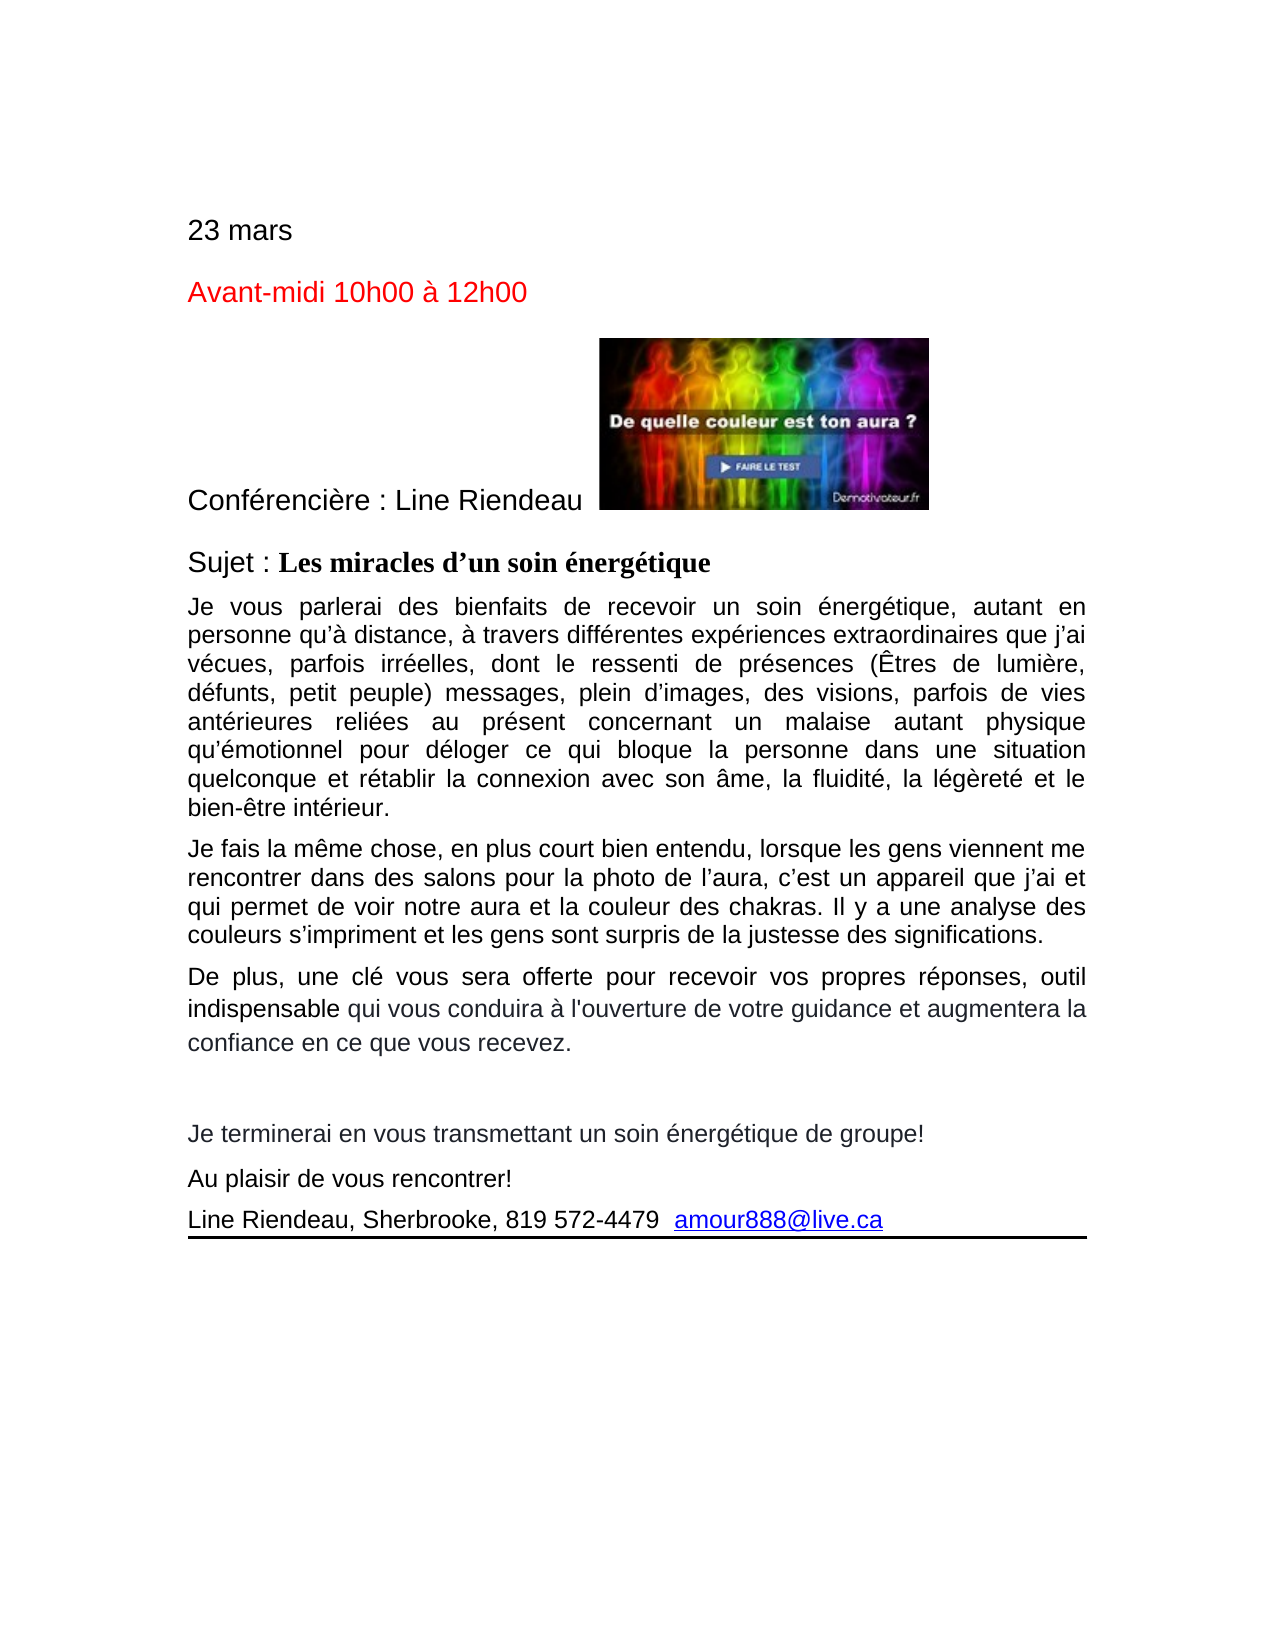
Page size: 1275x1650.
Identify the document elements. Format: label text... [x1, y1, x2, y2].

text Je vous parlerai des bienfaits de recevoir un soin énergétique, autant en personne qu’à distance, à travers différentes expériences extraordinaires que j’ai vécues, parfois irréelles, dont le ressenti de présences (Êtres de lumière, défunts, petit peuple) messages, plein d’images, des visions, parfois de vies antérieures reliées au présent concernant un malaise autant physique qu’émotionnel pour déloger ce qui bloque la personne dans une situation quelconque et rétablir la connexion avec son âme, la fluidité, la légèreté et le bien-être intérieur. [187, 591, 1087, 821]
text Je terminerai en vous transmettant un soin énergétique de groupe! [187, 1118, 1087, 1147]
text Line Riendeau, Sherbrooke, 819 572-4479 amour888@live.ca [187, 1205, 1087, 1239]
text 23 mars [187, 213, 1087, 246]
picture [599, 338, 929, 510]
text Avant-midi 10h00 à 12h00 [187, 275, 1087, 309]
text Je fais la même chose, en plus court bien entendu, lorsque les gens viennent me rencontrer dans des salons pour la photo de l’aura, c’est un appareil que j’ai et qui permet de voir notre aura et la couleur des chakras. Il y a une analyse des couleurs s’impriment et les gens sont surpris de la justesse des significations. [187, 834, 1087, 949]
text De plus, une clé vous sera offerte pour recevoir vos propres réponses, outil indispensable qui vous conduira à l'ouverture de votre guidance et augmentera la confiance en ce que vous recevez. [187, 961, 1087, 1056]
text Au plaisir de vous rencontrer! [187, 1164, 1087, 1193]
text Sujet : Les miracles d’un soin énergétique [187, 545, 1087, 579]
